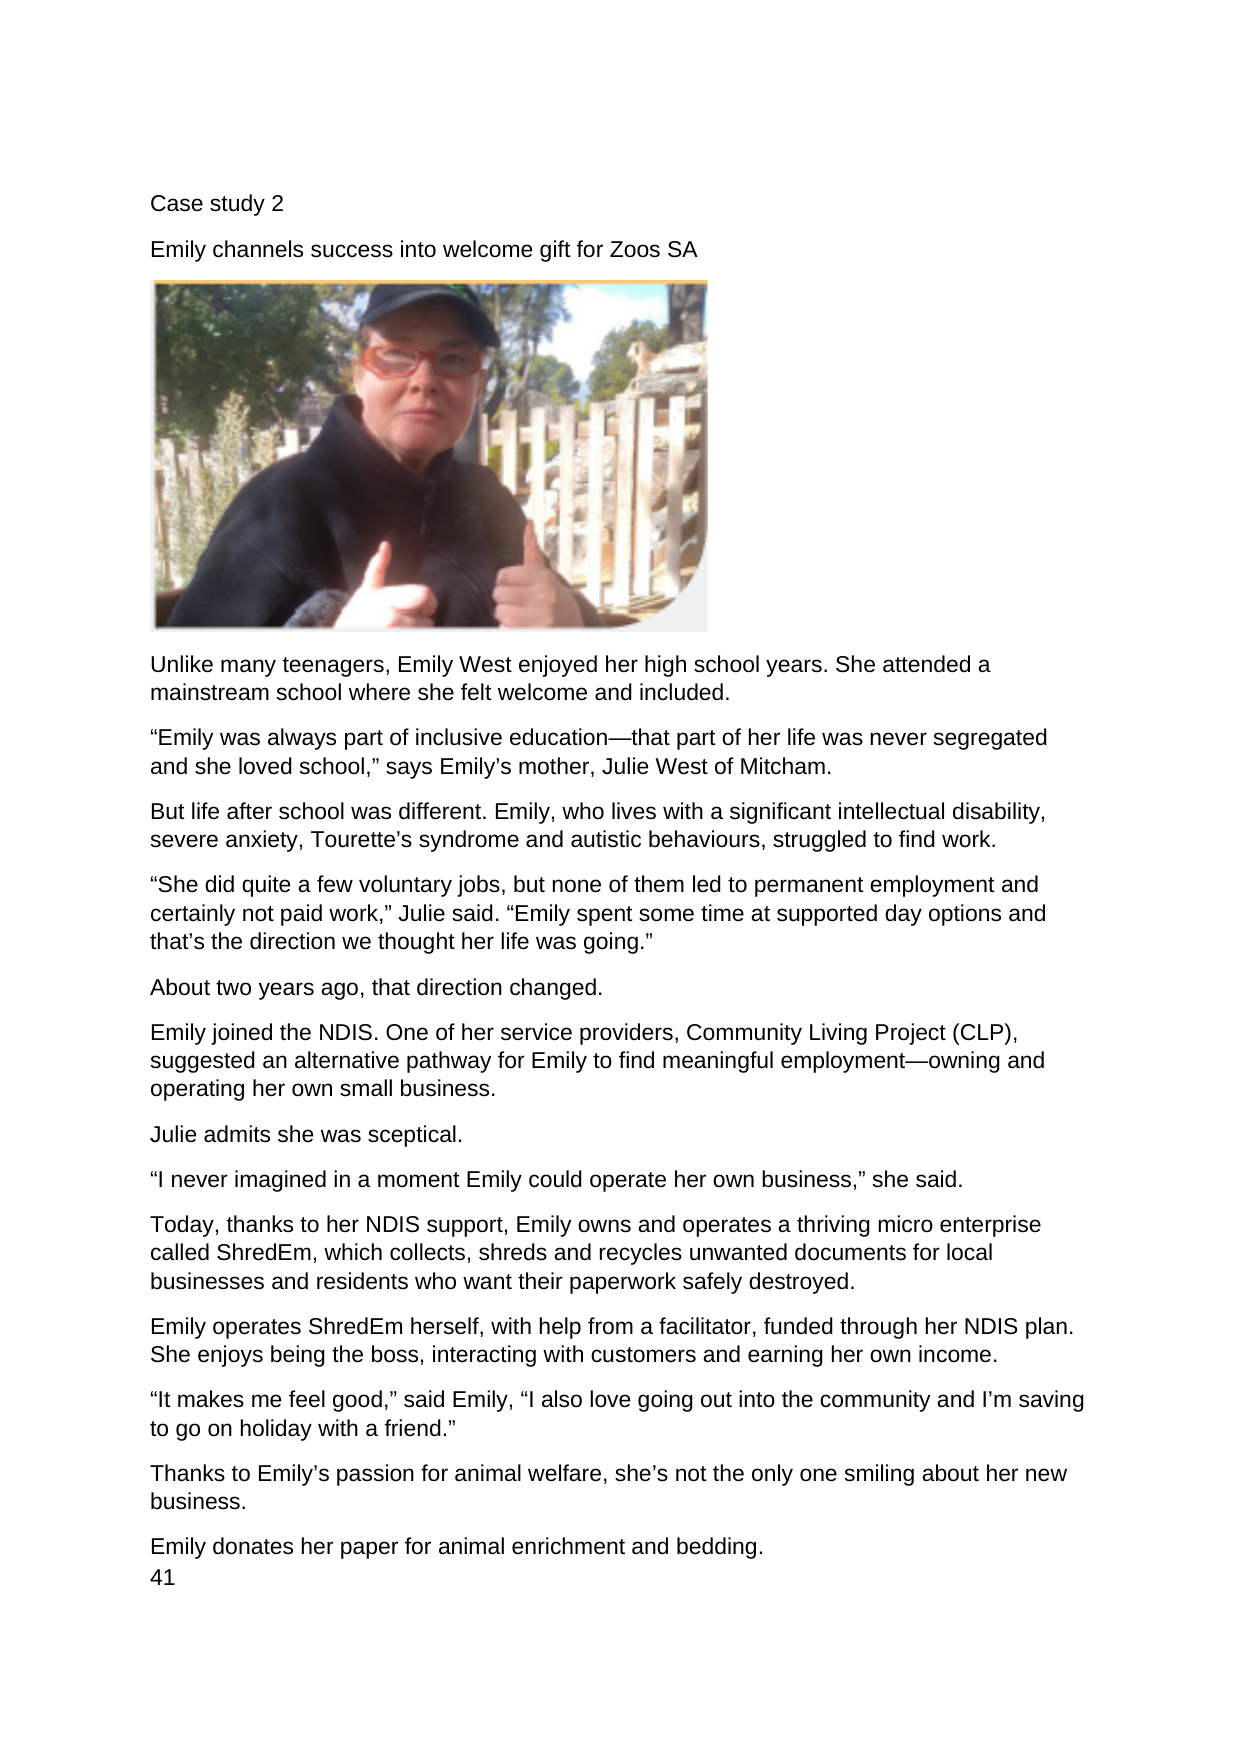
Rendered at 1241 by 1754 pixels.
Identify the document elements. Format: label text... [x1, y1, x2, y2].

text But life after school was different. Emily, who lives with a significant intellectual disability, severe anxiety, Tourette’s syndrome and autistic behaviours, struggled to find work. [150, 798, 1090, 853]
text Thanks to Emily’s passion for animal welfare, she’s not the only one smiling about her new business. [150, 1460, 1090, 1514]
text “Emily was always part of inclusive education—that part of her life was never segregated and she loved school,” says Emily’s mother, Julie West of Mitcham. [150, 724, 1090, 779]
text Unlike many teenagers, Emily West enjoyed her high school years. She attended a mainstream school where she felt welcome and included. [150, 651, 1090, 706]
text Emily donates her paper for animal enrichment and bedding. [150, 1533, 1090, 1560]
text Emily operates ShredEm herself, with help from a facilitator, funded through her NDIS plan. She enjoys being the boss, interacting with customers and earning her own income. [150, 1313, 1090, 1367]
text Today, thanks to her NDIS support, Emily owns and operates a thriving micro enterprise called ShredEm, which collects, shreds and recycles unwanted documents for local businesses and residents who want their paperwork safely destroyed. [150, 1211, 1090, 1294]
text Emily joined the NDIS. One of her service providers, Community Living Project (CLP), suggested an alternative pathway for Emily to find meaningful employment—owning and operating her own small business. [150, 1018, 1090, 1102]
text Case study 2 [150, 190, 1090, 217]
text About two years ago, that direction changed. [150, 973, 1090, 1000]
text “I never imagined in a moment Emily could operate her own business,” she said. [150, 1166, 1090, 1192]
text Emily channels success into welcome gift for Zoos SA [150, 236, 1090, 262]
picture [150, 280, 708, 632]
text “It makes me feel good,” said Emily, “I also love going out into the community and I’m saving to go on holiday with a friend.” [150, 1386, 1090, 1441]
text Julie admits she was sceptical. [150, 1121, 1090, 1147]
text “She did quite a few voluntary jobs, but none of them led to permanent employment and certainly not paid work,” Julie said. “Emily spent some time at supported day options and that’s the direction we thought her life was going.” [150, 871, 1090, 955]
